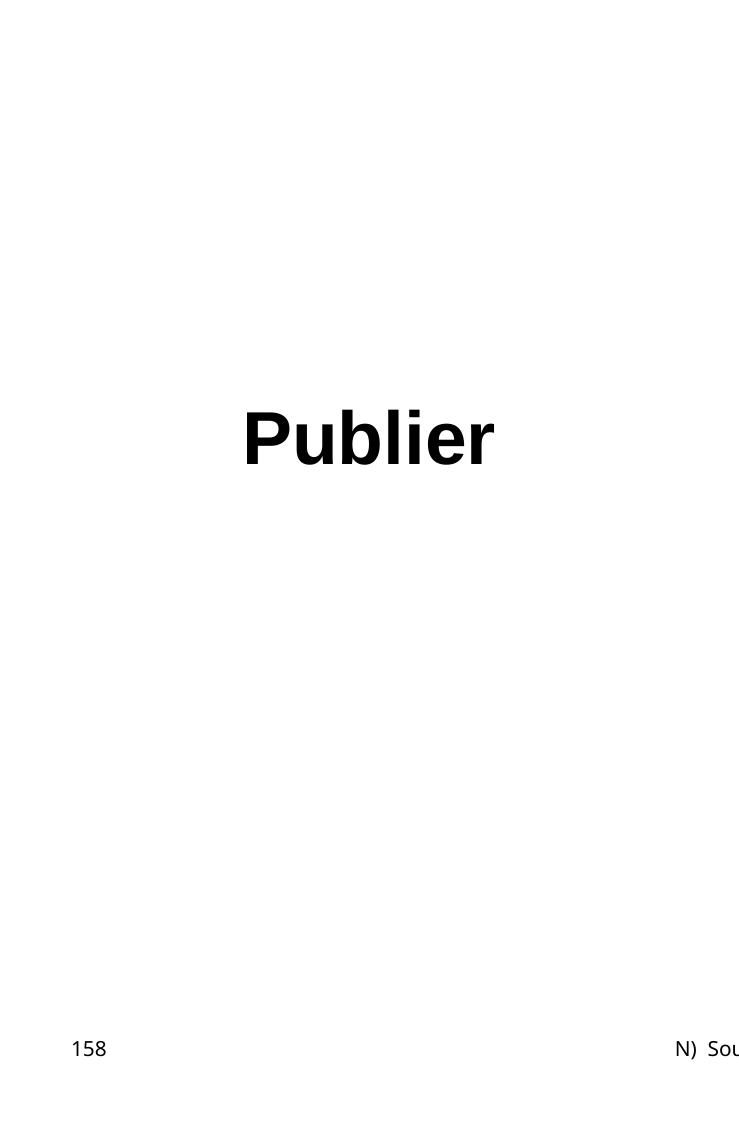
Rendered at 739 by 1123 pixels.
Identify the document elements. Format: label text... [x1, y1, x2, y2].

text Publier [71, 397, 667, 481]
